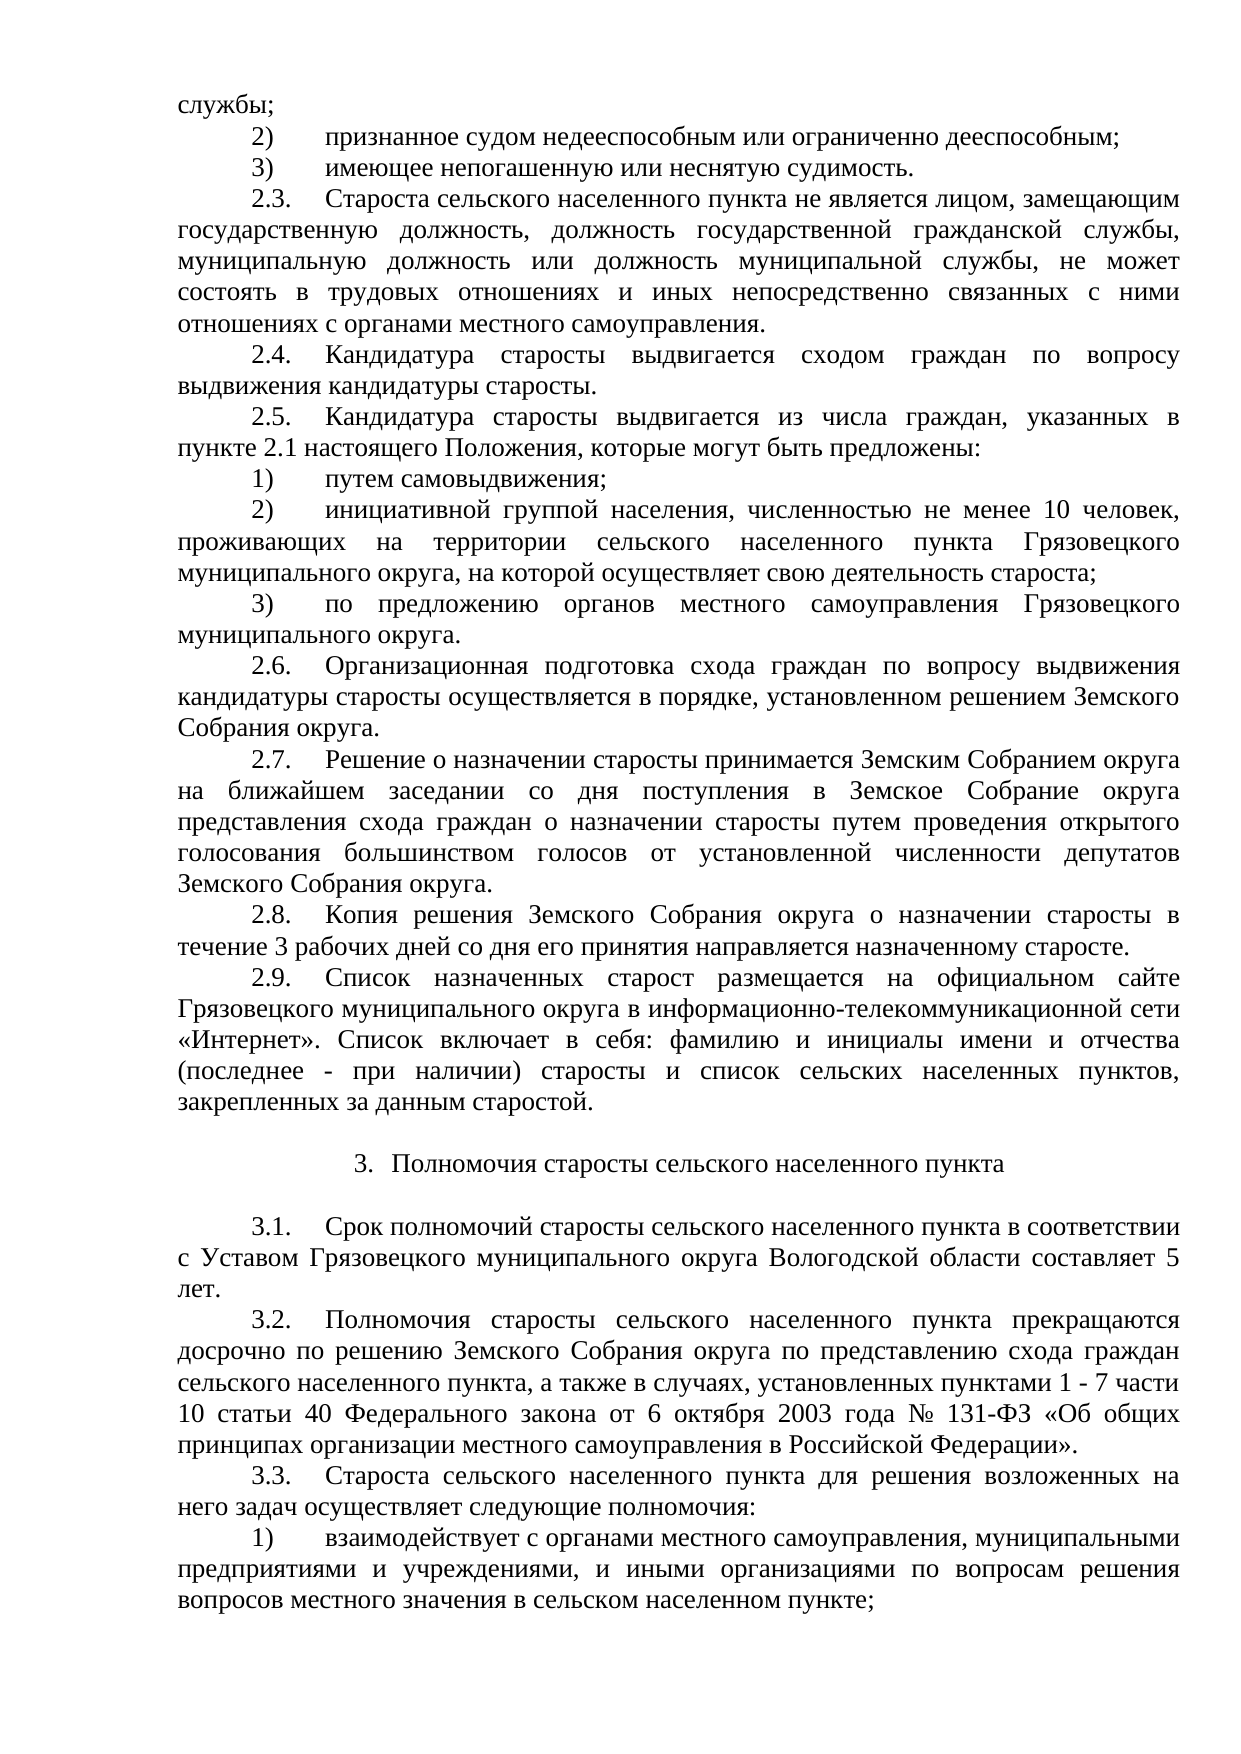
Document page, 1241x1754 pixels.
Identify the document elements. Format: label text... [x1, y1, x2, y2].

list Кандидатура старосты выдвигается из числа граждан, указанных в пункте 2.1 настоящего Положения, которые могут быть предложены: [177, 400, 1181, 462]
list Копия решения Земского Собрания округа о назначении старосты в течение 3 рабочих дней со дня его принятия направляется назначенному старосте. [177, 898, 1181, 961]
text 3.3. Староста сельского населенного пункта для решения возложенных на него задач осуществляет следующие полномочия: [177, 1459, 1181, 1521]
list Полномочия старосты сельского населенного пункта [177, 1148, 1181, 1179]
text 1) взаимодействует с органами местного самоуправления, муниципальными предприятиями и учреждениями, и иными организациями по вопросам решения вопросов местного значения в сельском населенном пункте; [177, 1521, 1181, 1615]
list Список назначенных старост размещается на официальном сайте Грязовецкого муниципального округа в информационно-телекоммуникационной сети «Интернет». Список включает в себя: фамилию и инициалы имени и отчества (последнее - при наличии) старосты и список сельских населенных пунктов, закрепленных за данным старостой. [177, 961, 1181, 1116]
text 2) признанное судом недееспособным или ограниченно дееспособным; [177, 120, 1181, 151]
text 3) имеющее непогашенную или неснятую судимость. [177, 151, 1181, 182]
text 1) путем самовыдвижения; [177, 462, 1181, 493]
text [177, 89, 1181, 120]
text 3) по предложению органов местного самоуправления Грязовецкого муниципального округа. [177, 587, 1181, 649]
list Срок полномочий старосты сельского населенного пункта в соответствии с Уставом Грязовецкого муниципального округа Вологодской области составляет 5 лет. [177, 1210, 1181, 1303]
list Решение о назначении старосты принимается Земским Собранием округа на ближайшем заседании со дня поступления в Земское Собрание округа представления схода граждан о назначении старосты путем проведения открытого голосования большинством голосов от установленной численности депутатов Земского Собрания округа. [177, 743, 1181, 898]
text 3.2. Полномочия старосты сельского населенного пункта прекращаются досрочно по решению Земского Собрания округа по представлению схода граждан сельского населенного пункта, а также в случаях, установленных пунктами 1 - 7 части 10 статьи 40 Федерального закона от 6 октября 2003 года № 131-ФЗ «Об общих принципах организации местного самоуправления в Российской Федерации». [177, 1303, 1181, 1459]
list Организационная подготовка схода граждан по вопросу выдвижения кандидатуры старосты осуществляется в порядке, установленном решением Земского Собрания округа. [177, 649, 1181, 743]
text 2) инициативной группой населения, численностью не менее 10 человек, проживающих на территории сельского населенного пункта Грязовецкого муниципального округа, на которой осуществляет свою деятельность староста; [177, 493, 1181, 587]
list Кандидатура старосты выдвигается сходом граждан по вопросу выдвижения кандидатуры старосты. [177, 338, 1181, 400]
list Староста сельского населенного пункта не является лицом, замещающим государственную должность, должность государственной гражданской службы, муниципальную должность или должность муниципальной службы, не может состоять в трудовых отношениях и иных непосредственно связанных с ними отношениях с органами местного самоуправления. [177, 182, 1181, 338]
